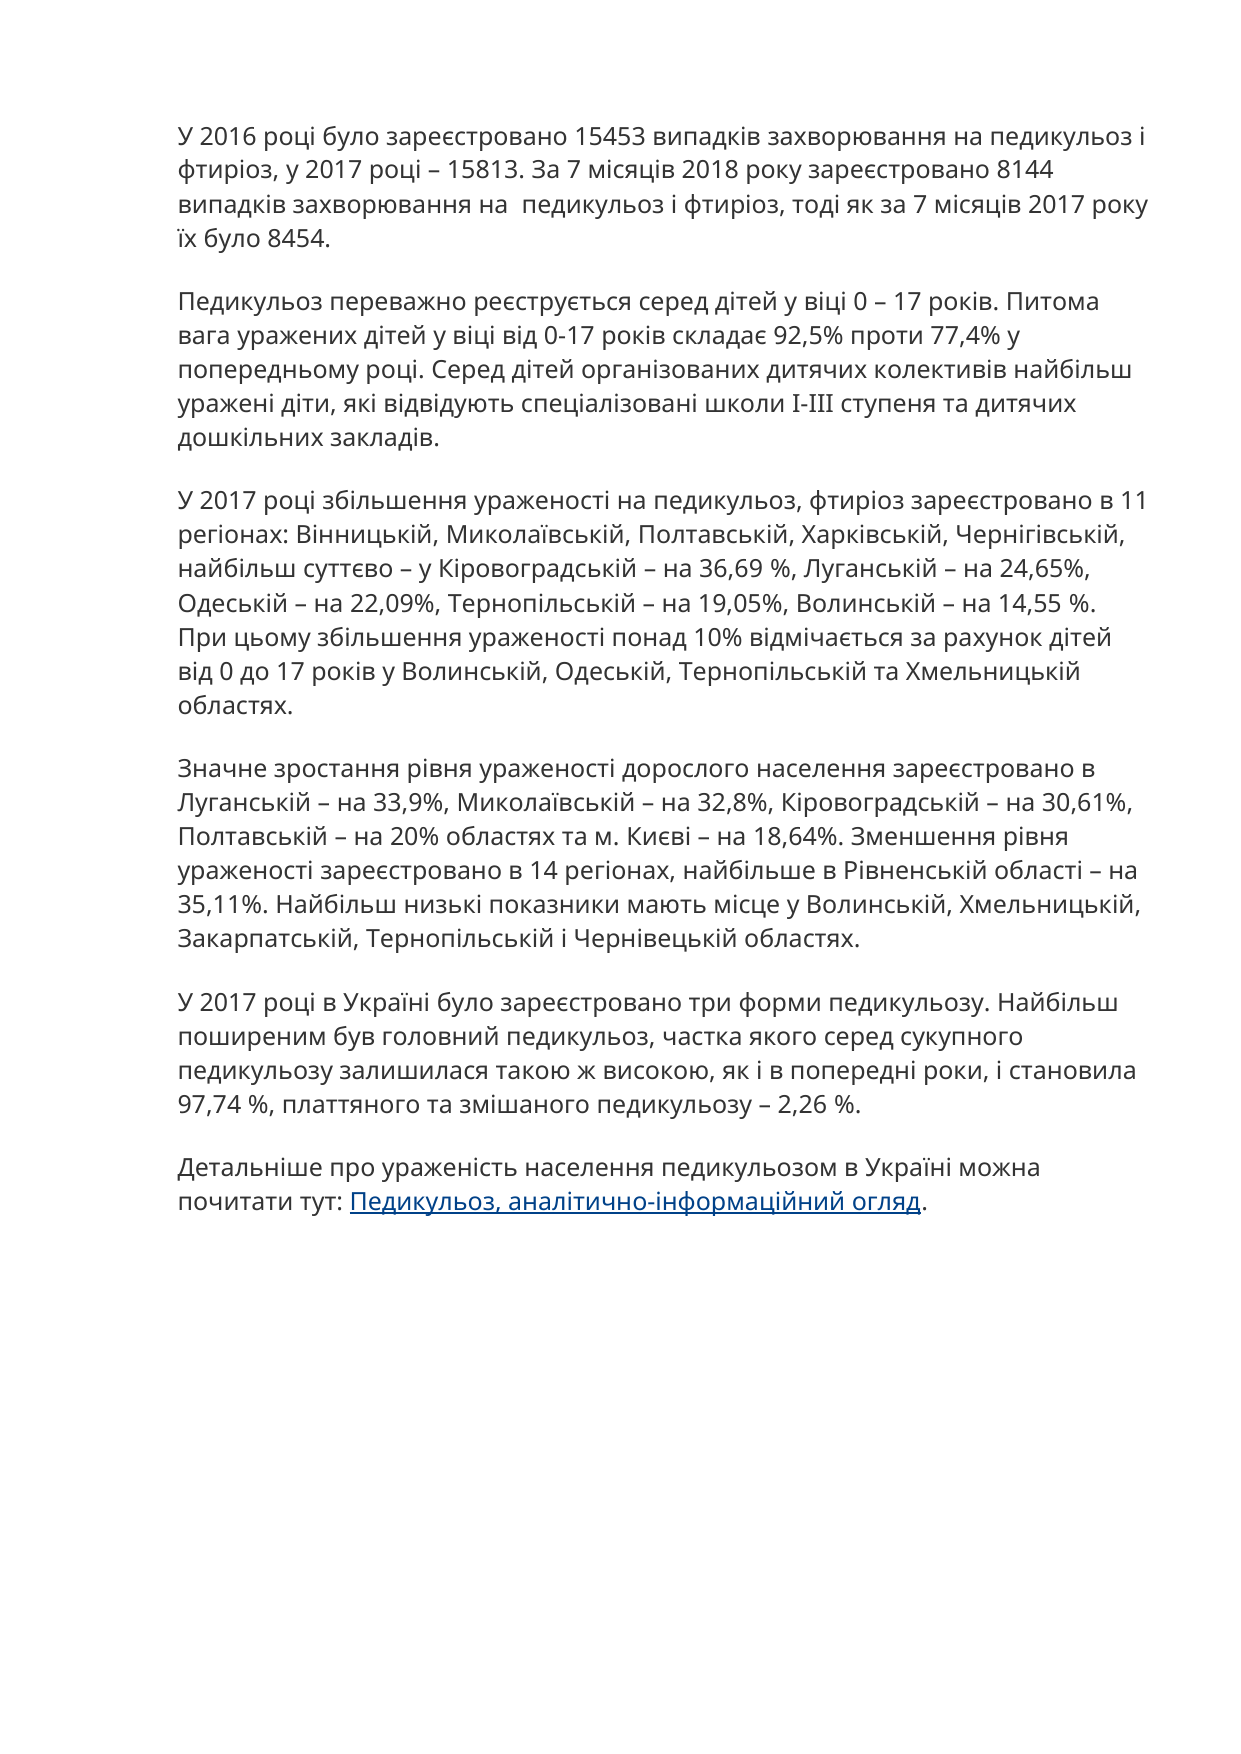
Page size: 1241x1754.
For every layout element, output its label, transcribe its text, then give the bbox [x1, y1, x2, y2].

text Детальніше про ураженість населення педикульозом в Україні можна почитати тут: Педикульоз, аналітично-інформаційний огляд. [177, 1149, 1152, 1218]
text У 2016 році було зареєстровано 15453 випадків захворювання на педикульоз і фтиріоз, у 2017 році – 15813. За 7 місяців 2018 року зареєстровано 8144 випадків захворювання на педикульоз і фтиріоз, тоді як за 7 місяців 2017 року їх було 8454. [177, 118, 1152, 254]
text У 2017 році в Україні було зареєстровано три форми педикульозу. Найбільш поширеним був головний педикульоз, частка якого серед сукупного педикульозу залишилася такою ж високою, як і в попередні роки, і становила 97,74 %, платтяного та змішаного педикульозу – 2,26 %. [177, 984, 1152, 1120]
text Значне зростання рівня ураженості дорослого населення зареєстровано в Луганській – на 33,9%, Миколаївській – на 32,8%, Кіровоградській – на 30,61%, Полтавській – на 20% областях та м. Києві – на 18,64%. Зменшення рівня ураженості зареєстровано в 14 регіонах, найбільше в Рівненській області – на 35,11%. Найбільш низькі показники мають місце у Волинській, Хмельницькій, Закарпатській, Тернопільській і Чернівецькій областях. [177, 751, 1152, 955]
text Педикульоз переважно реєструється серед дітей у віці 0 – 17 років. Питома вага уражених дітей у віці від 0-17 років складає 92,5% проти 77,4% у попередньому році. Серед дітей організованих дитячих колективів найбільш уражені діти, які відвідують спеціалізовані школи I-III ступеня та дитячих дошкільних закладів. [177, 283, 1152, 454]
text У 2017 році збільшення ураженості на педикульоз, фтиріоз зареєстровано в 11 регіонах: Вінницькій, Миколаївській, Полтавській, Харківській, Чернігівській, найбільш суттєво – у Кіровоградській – на 36,69 %, Луганській – на 24,65%, Одеській – на 22,09%, Тернопільській – на 19,05%, Волинській – на 14,55 %. При цьому збільшення ураженості понад 10% відмічається за рахунок дітей від 0 до 17 років у Волинській, Одеській, Тернопільській та Хмельницькій областях. [177, 483, 1152, 721]
